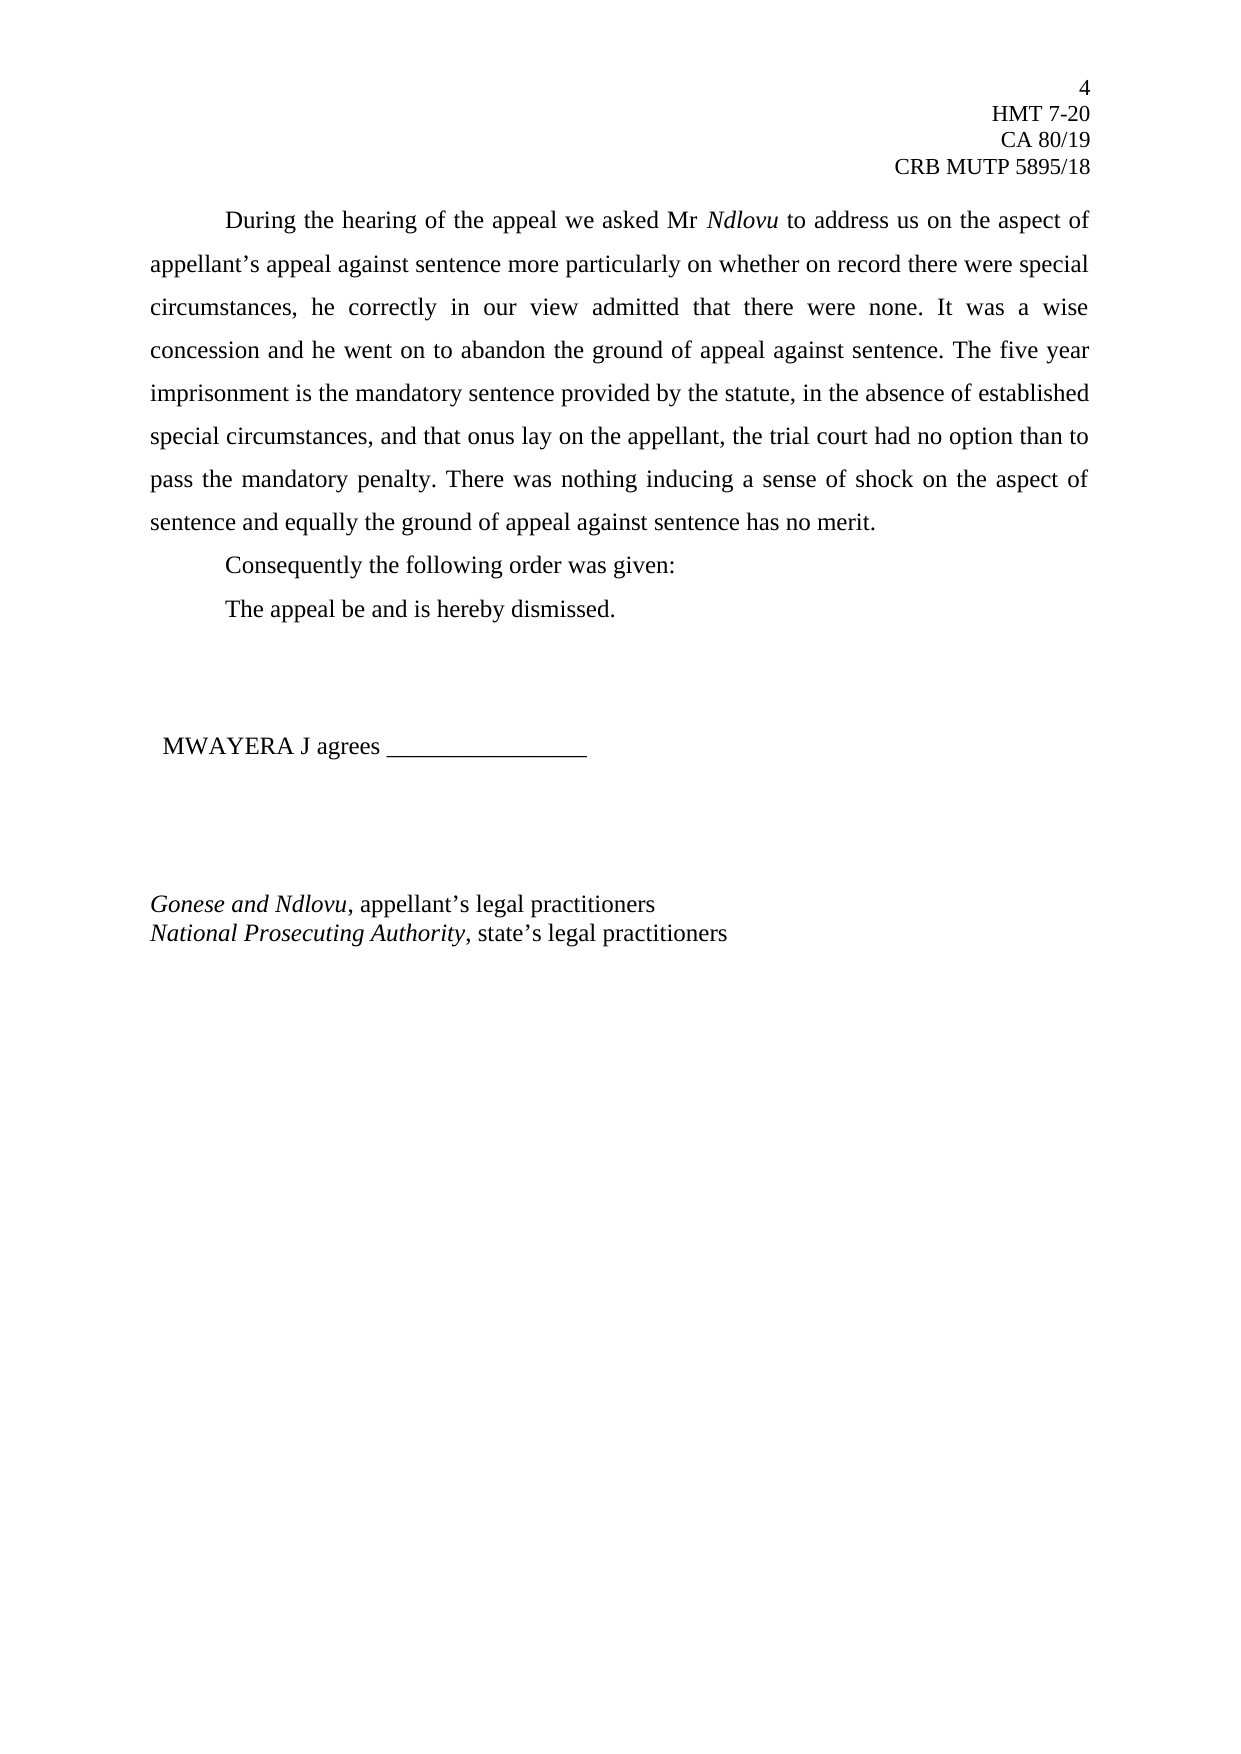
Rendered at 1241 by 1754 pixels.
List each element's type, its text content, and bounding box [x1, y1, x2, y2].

text Consequently the following order was given: [150, 551, 1090, 579]
text Gonese and Ndlovu, appellant’s legal practitioners [150, 889, 1090, 918]
text During the hearing of the appeal we asked Mr Ndlovu to address us on the aspect of appellant’s appeal against sentence more particularly on whether on record there were special circumstances, he correctly in our view admitted that there were none. It was a wise concession and he went on to abandon the ground of appeal against sentence. The five year imprisonment is the mandatory sentence provided by the statute, in the absence of established special circumstances, and that onus lay on the appellant, the trial court had no option than to pass the mandatory penalty. There was nothing inducing a sense of shock on the aspect of sentence and equally the ground of appeal against sentence has no merit. [150, 206, 1090, 536]
text The appeal be and is hereby dismissed. [150, 594, 1090, 622]
text National Prosecuting Authority, state’s legal practitioners [150, 918, 1090, 947]
text MWAYERA J agrees ________________ [150, 731, 1090, 760]
